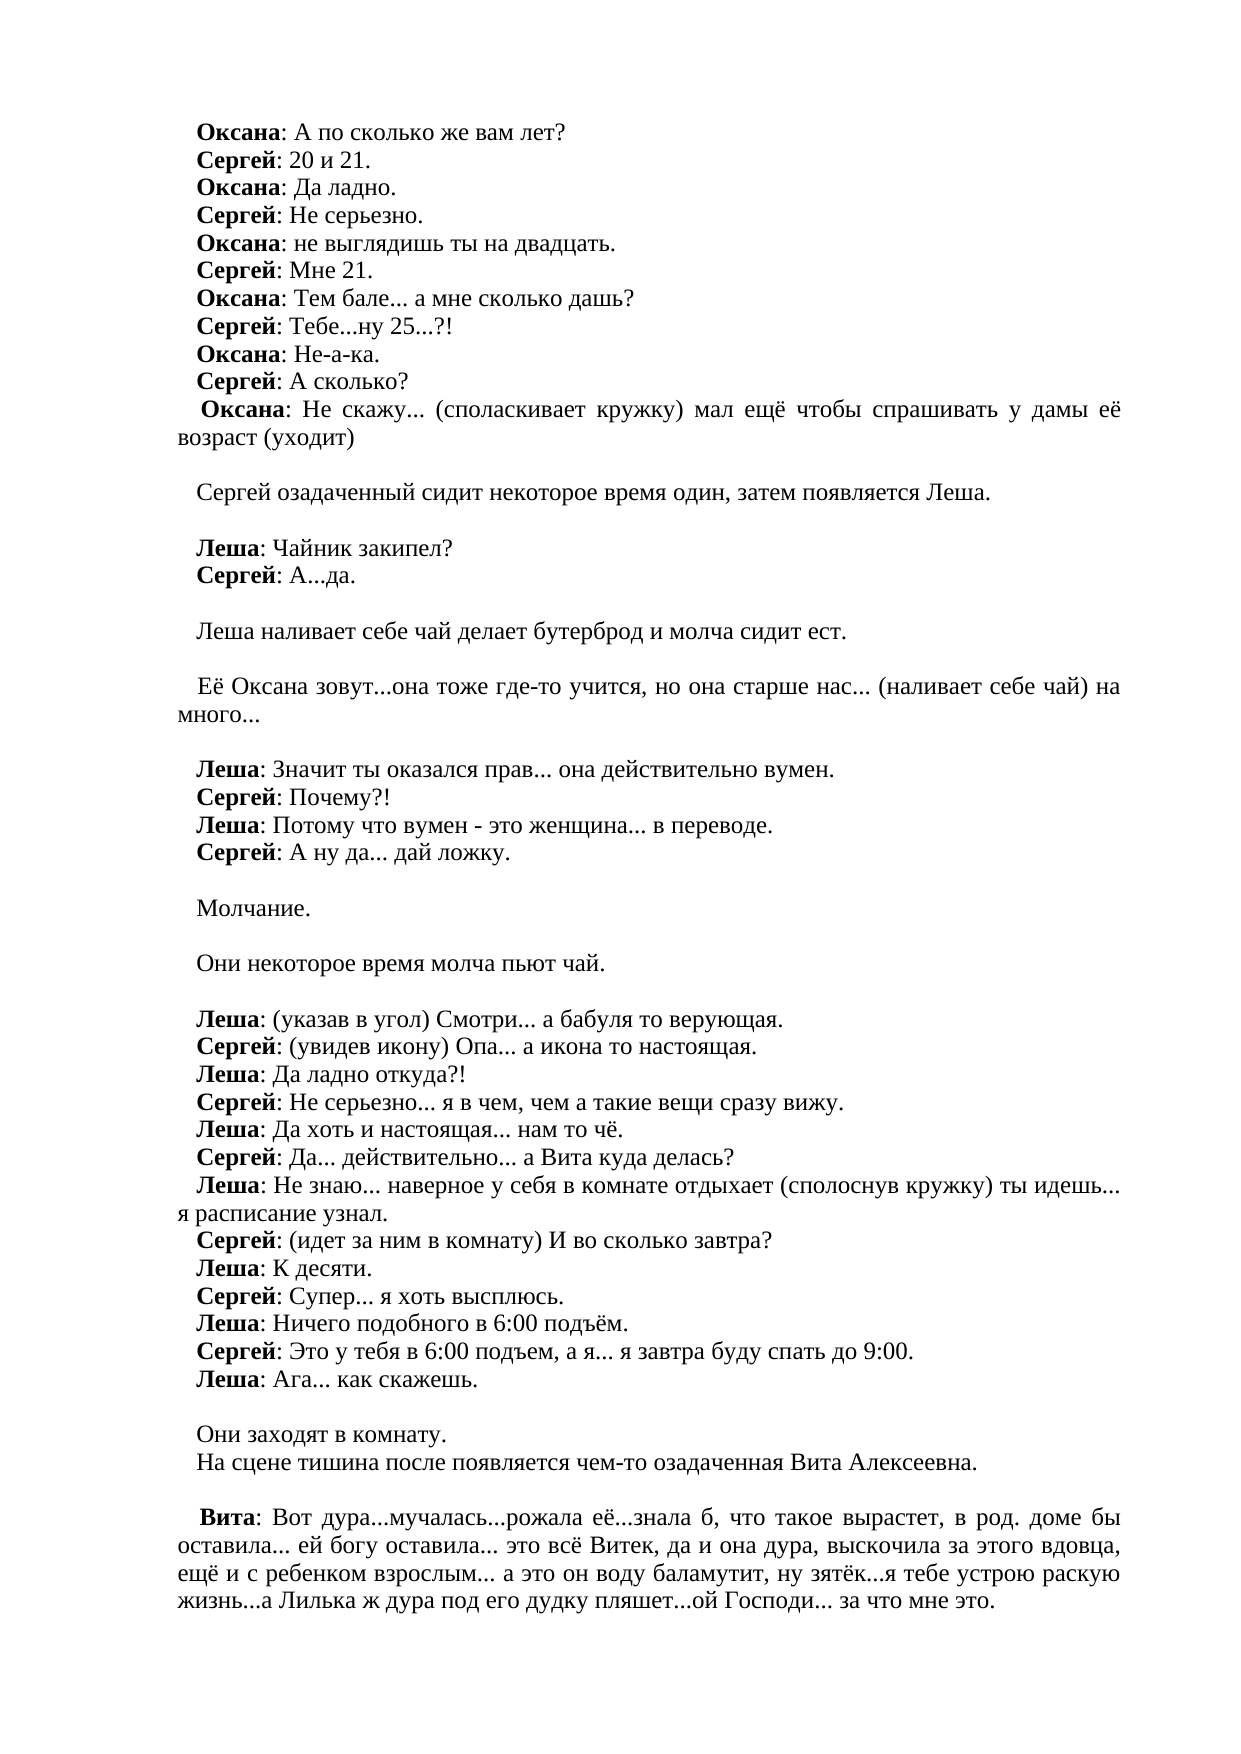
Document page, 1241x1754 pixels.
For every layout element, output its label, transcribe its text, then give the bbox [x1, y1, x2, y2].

text Сергей: (увидев икону) Опа... а икона то настоящая. [177, 1032, 1122, 1060]
text Они некоторое время молча пьют чай. [177, 949, 1122, 977]
text Сергей: Мне 21. [177, 257, 1122, 284]
text Леша: Не знаю... наверное у себя в комнате отдыхает (сполоснув кружку) ты идешь... я расписание узнал. [177, 1171, 1122, 1226]
text Сергей: (идет за ним в комнату) И во сколько завтра? [177, 1226, 1122, 1254]
text Сергей: Тебе...ну 25...?! [177, 312, 1122, 340]
text Леша: Значит ты оказался прав... она действительно вумен. [177, 755, 1122, 783]
text Сергей: Не серьезно... я в чем, чем а такие вещи сразу вижу. [177, 1088, 1122, 1116]
text Леша наливает себе чай делает бутерброд и молча сидит ест. [177, 617, 1122, 644]
text На сцене тишина после появляется чем-то озадаченная Вита Алексеевна. [177, 1448, 1122, 1476]
text Сергей: А сколько? [177, 367, 1122, 395]
text Сергей: А ну да... дай ложку. [177, 838, 1122, 866]
text Оксана: Да ладно. [177, 173, 1122, 201]
text Леша: Да ладно откуда?! [177, 1060, 1122, 1088]
text Оксана: Тем бале... а мне сколько дашь? [177, 284, 1122, 312]
text Её Оксана зовут...она тоже где-то учится, но она старше нас... (наливает себе чай) на много... [177, 672, 1122, 728]
text Леша: Да хоть и настоящая... нам то чё. [177, 1116, 1122, 1143]
text Оксана: Не скажу... (споласкивает кружку) мал ещё чтобы спрашивать у дамы её возраст (уходит) [177, 395, 1122, 451]
text Сергей: Почему?! [177, 783, 1122, 811]
text Сергей: Не серьезно. [177, 201, 1122, 229]
text Леша: (указав в угол) Смотри... а бабуля то верующая. [177, 1005, 1122, 1032]
text Сергей: Это у тебя в 6:00 подъем, а я... я завтра буду спать до 9:00. [177, 1337, 1122, 1365]
text Леша: Ничего подобного в 6:00 подъём. [177, 1309, 1122, 1337]
text Молчание. [177, 894, 1122, 922]
text Оксана: А по сколько же вам лет? [177, 118, 1122, 146]
text Сергей: 20 и 21. [177, 146, 1122, 173]
text Сергей озадаченный сидит некоторое время один, затем появляется Леша. [177, 478, 1122, 506]
text Сергей: А...да. [177, 561, 1122, 589]
text Оксана: Не-а-ка. [177, 340, 1122, 367]
text Оксана: не выглядишь ты на двадцать. [177, 229, 1122, 257]
text Леша: К десяти. [177, 1254, 1122, 1282]
text Сергей: Да... действительно... а Вита куда делась? [177, 1143, 1122, 1171]
text Вита: Вот дура...мучалась...рожала её...знала б, что такое вырастет, в род. доме бы оставила... ей богу оставила... это всё Витек, да и она дура, выскочила за этого вдовца, ещё и с ребенком взрослым... а это он воду баламутит, ну зятёк...я тебе устрою раскую жизнь...а Лилька ж дура под его дудку пляшет...ой Господи... за что мне это. [177, 1503, 1122, 1614]
text Леша: Ага... как скажешь. [177, 1365, 1122, 1393]
text Леша: Чайник закипел? [177, 534, 1122, 561]
text Сергей: Супер... я хоть высплюсь. [177, 1282, 1122, 1309]
text Леша: Потому что вумен - это женщина... в переводе. [177, 811, 1122, 838]
text Они заходят в комнату. [177, 1420, 1122, 1448]
